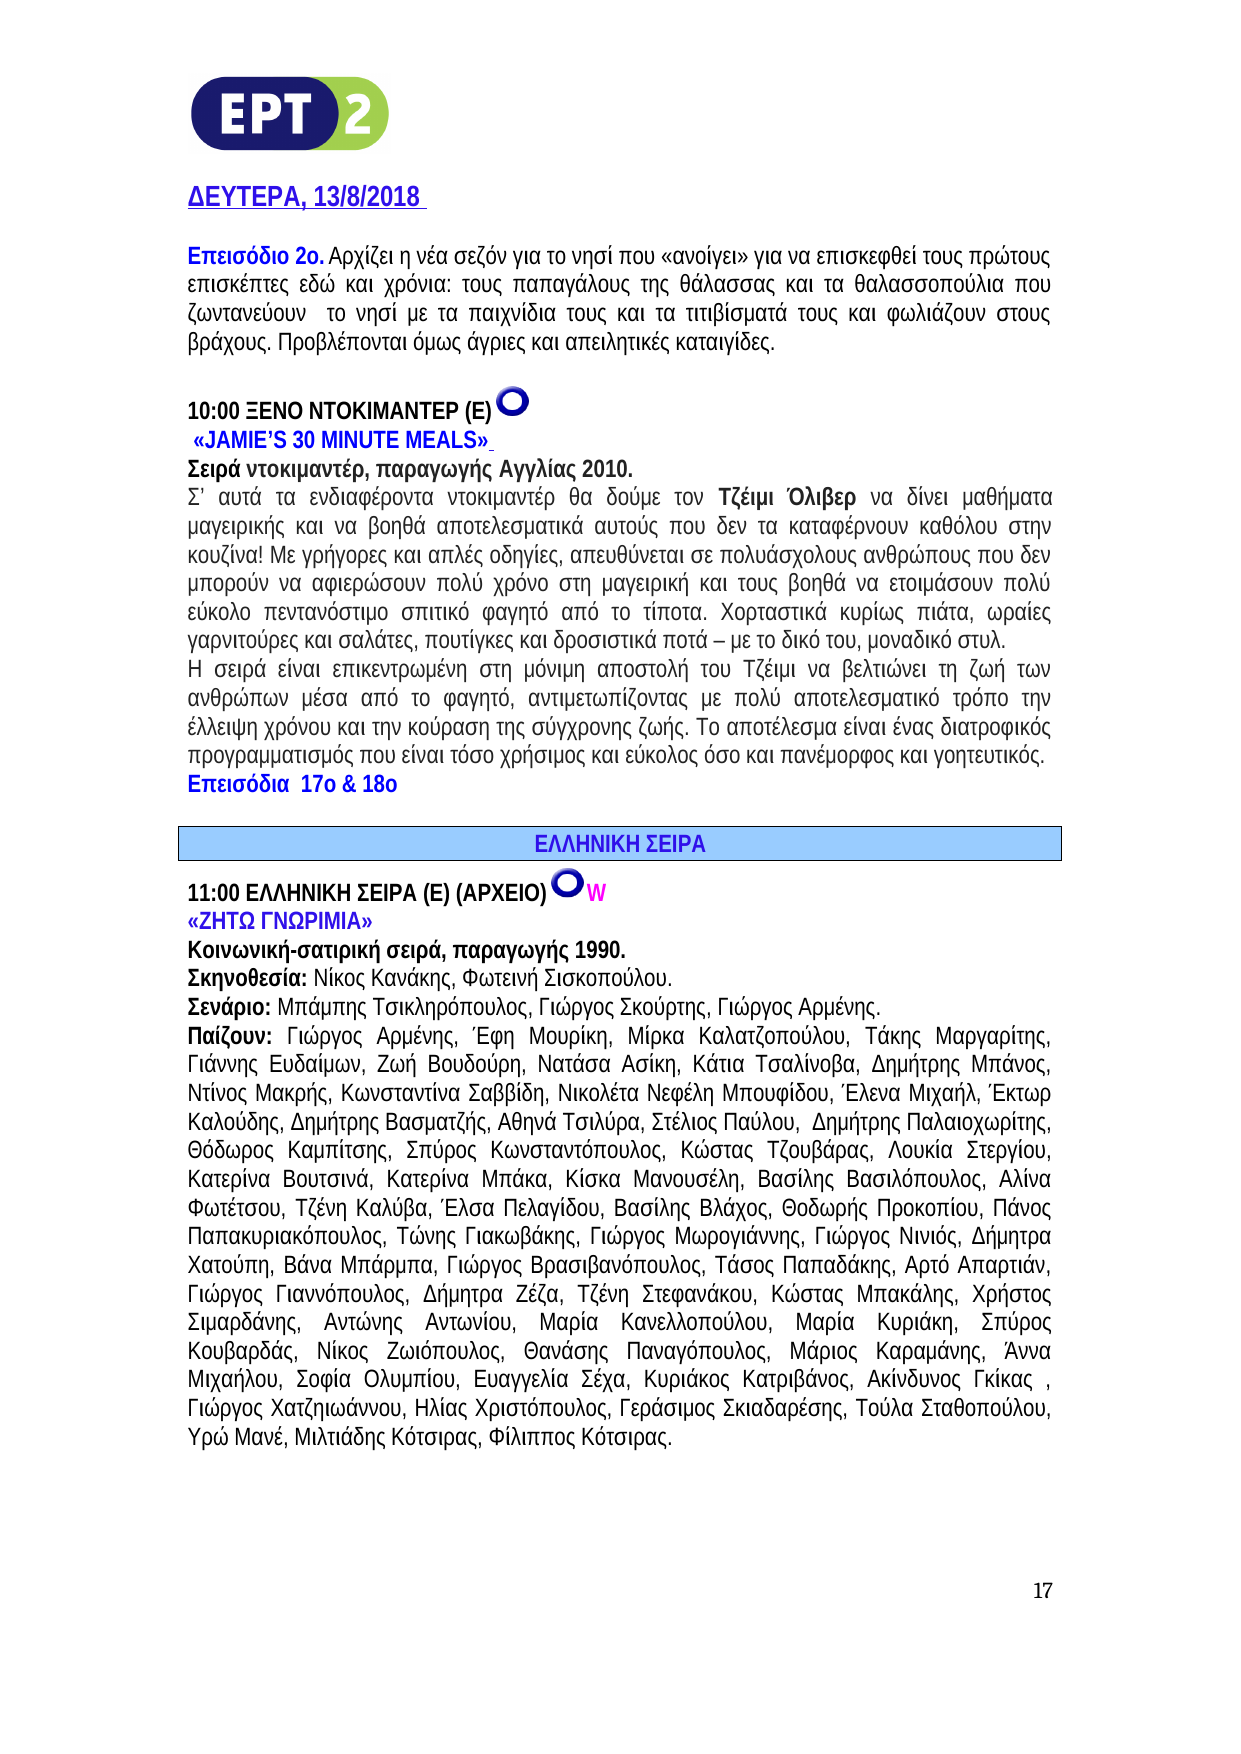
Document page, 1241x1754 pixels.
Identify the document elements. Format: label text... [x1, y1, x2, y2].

text Σενάριο: Μπάμπης Τσικληρόπουλος, Γιώργος Σκούρτης, Γιώργος Αρμένης. [187, 992, 1053, 1021]
text Σκηνοθεσία: Νίκος Κανάκης, Φωτεινή Σισκοπούλου. [187, 963, 1053, 992]
text Σ’ αυτά τα ενδιαφέροντα ντοκιμαντέρ θα δούμε τον Τζέιμι Όλιβερ να δίνει μαθήματα μαγειρικής και να βοηθά αποτελεσματικά αυτούς που δεν τα καταφέρνουν καθόλου στην κουζίνα! Με γρήγορες και απλές οδηγίες, απευθύνεται σε πολυάσχολους ανθρώπους που δεν μπορούν να αφιερώσουν πολύ χρόνο στη μαγειρική και τους βοηθά να ετοιμάσουν πολύ εύκολο πεντανόστιμο σπιτικό φαγητό από το τίποτα. Χορταστικά κυρίως πιάτα, ωραίες γαρνιτούρες και σαλάτες, πουτίγκες και δροσιστικά ποτά – με το δικό του, μοναδικό στυλ. [187, 482, 1053, 654]
text 10:00 ΞΕΝΟ ΝΤΟΚΙΜΑΝΤΕΡ (Ε) [187, 384, 1053, 425]
text ΔΕΥΤΕΡΑ, 13/8/2018 [187, 179, 1053, 212]
picture [547, 865, 587, 901]
picture [492, 384, 532, 420]
text 11:00 ΕΛΛΗΝΙΚΗ ΣΕΙΡΑ (Ε) (ΑΡΧΕΙΟ)W [187, 865, 1053, 906]
text Παίζουν: Γιώργος Αρμένης, Έφη Μουρίκη, Μίρκα Καλατζοπούλου, Τάκης Μαργαρίτης, Γιάννης Ευδαίμων, Ζωή Βουδούρη, Νατάσα Ασίκη, Κάτια Τσαλίνοβα, Δημήτρης Μπάνος, Ντίνος Μακρής, Κωνσταντίνα Σαββίδη, Νικολέτα Νεφέλη Μπουφίδου, Έλενα Μιχαήλ, Έκτωρ Καλούδης, Δημήτρης Βασματζής, Αθηνά Τσιλύρα, Στέλιος Παύλου, Δημήτρης Παλαιοχωρίτης, Θόδωρος Καμπίτσης, Σπύρος Κωνσταντόπουλος, Κώστας Τζουβάρας, Λουκία Στεργίου, Κατερίνα Βουτσινά, Κατερίνα Μπάκα, Κίσκα Μανουσέλη, Βασίλης Βασιλόπουλος, Αλίνα Φωτέτσου, Τζένη Καλύβα, Έλσα Πελαγίδου, Βασίλης Βλάχος, Θοδωρής Προκοπίου, Πάνος Παπακυριακόπουλος, Τώνης Γιακωβάκης, Γιώργος Μωρογιάννης, Γιώργος Νινιός, Δήμητρα Χατούπη, Βάνα Μπάρμπα, Γιώργος Βρασιβανόπουλος, Τάσος Παπαδάκης, Αρτό Απαρτιάν, Γιώργος Γιαννόπουλος, Δήμητρα Ζέζα, Τζένη Στεφανάκου, Κώστας Μπακάλης, Χρήστος Σιμαρδάνης, Αντώνης Αντωνίου, Μαρία Κανελλοπούλου, Μαρία Κυριάκη, Σπύρος Κουβαρδάς, Νίκος Ζωιόπουλος, Θανάσης Παναγόπουλος, Μάριος Καραμάνης, Άννα Μιχαήλου, Σοφία Ολυμπίου, Ευαγγελία Σέχα, Κυριάκος Κατριβάνος, Ακίνδυνος Γκίκας , Γιώργος Χατζηιωάννου, Ηλίας Χριστόπουλος, Γεράσιμος Σκιαδαρέσης, Τούλα Σταθοπούλου, Υρώ Μανέ, Μιλτιάδης Κότσιρας, Φίλιππος Κότσιρας. [187, 1021, 1053, 1450]
text Επεισόδια 17ο & 18ο [187, 769, 1053, 797]
picture [187, 73, 392, 154]
text Κοινωνική-σατιρική σειρά, παραγωγής 1990. [187, 935, 1053, 963]
text «ΖΗΤΩ ΓΝΩΡΙΜΙΑ» [187, 906, 1053, 935]
text «JAMIE’S 30 MINUTE MEALS» [187, 425, 1053, 454]
text Σειρά ντοκιμαντέρ, παραγωγής Αγγλίας 2010. [187, 454, 1053, 482]
text ΕΛΛΗΝΙΚΗ ΣΕΙΡΑ [179, 827, 1061, 860]
text Επεισόδιο 2ο. Αρχίζει η νέα σεζόν για το νησί που «ανοίγει» για να επισκεφθεί τους πρώτους επισκέπτες εδώ και χρόνια: τους παπαγάλους της θάλασσας και τα θαλασσοπούλια που ζωντανεύουν το νησί με τα παιχνίδια τους και τα τιτιβίσματά τους και φωλιάζουν στους βράχους. Προβλέπονται όμως άγριες και απειλητικές καταιγίδες. [187, 241, 1053, 355]
text Η σειρά είναι επικεντρωμένη στη μόνιμη αποστολή του Τζέιμι να βελτιώνει τη ζωή των ανθρώπων μέσα από το φαγητό, αντιμετωπίζοντας με πολύ αποτελεσματικό τρόπο την έλλειψη χρόνου και την κούραση της σύγχρονης ζωής. Το αποτέλεσμα είναι ένας διατροφικός προγραμματισμός που είναι τόσο χρήσιμος και εύκολος όσο και πανέμορφος και γοητευτικός. [187, 654, 1053, 769]
